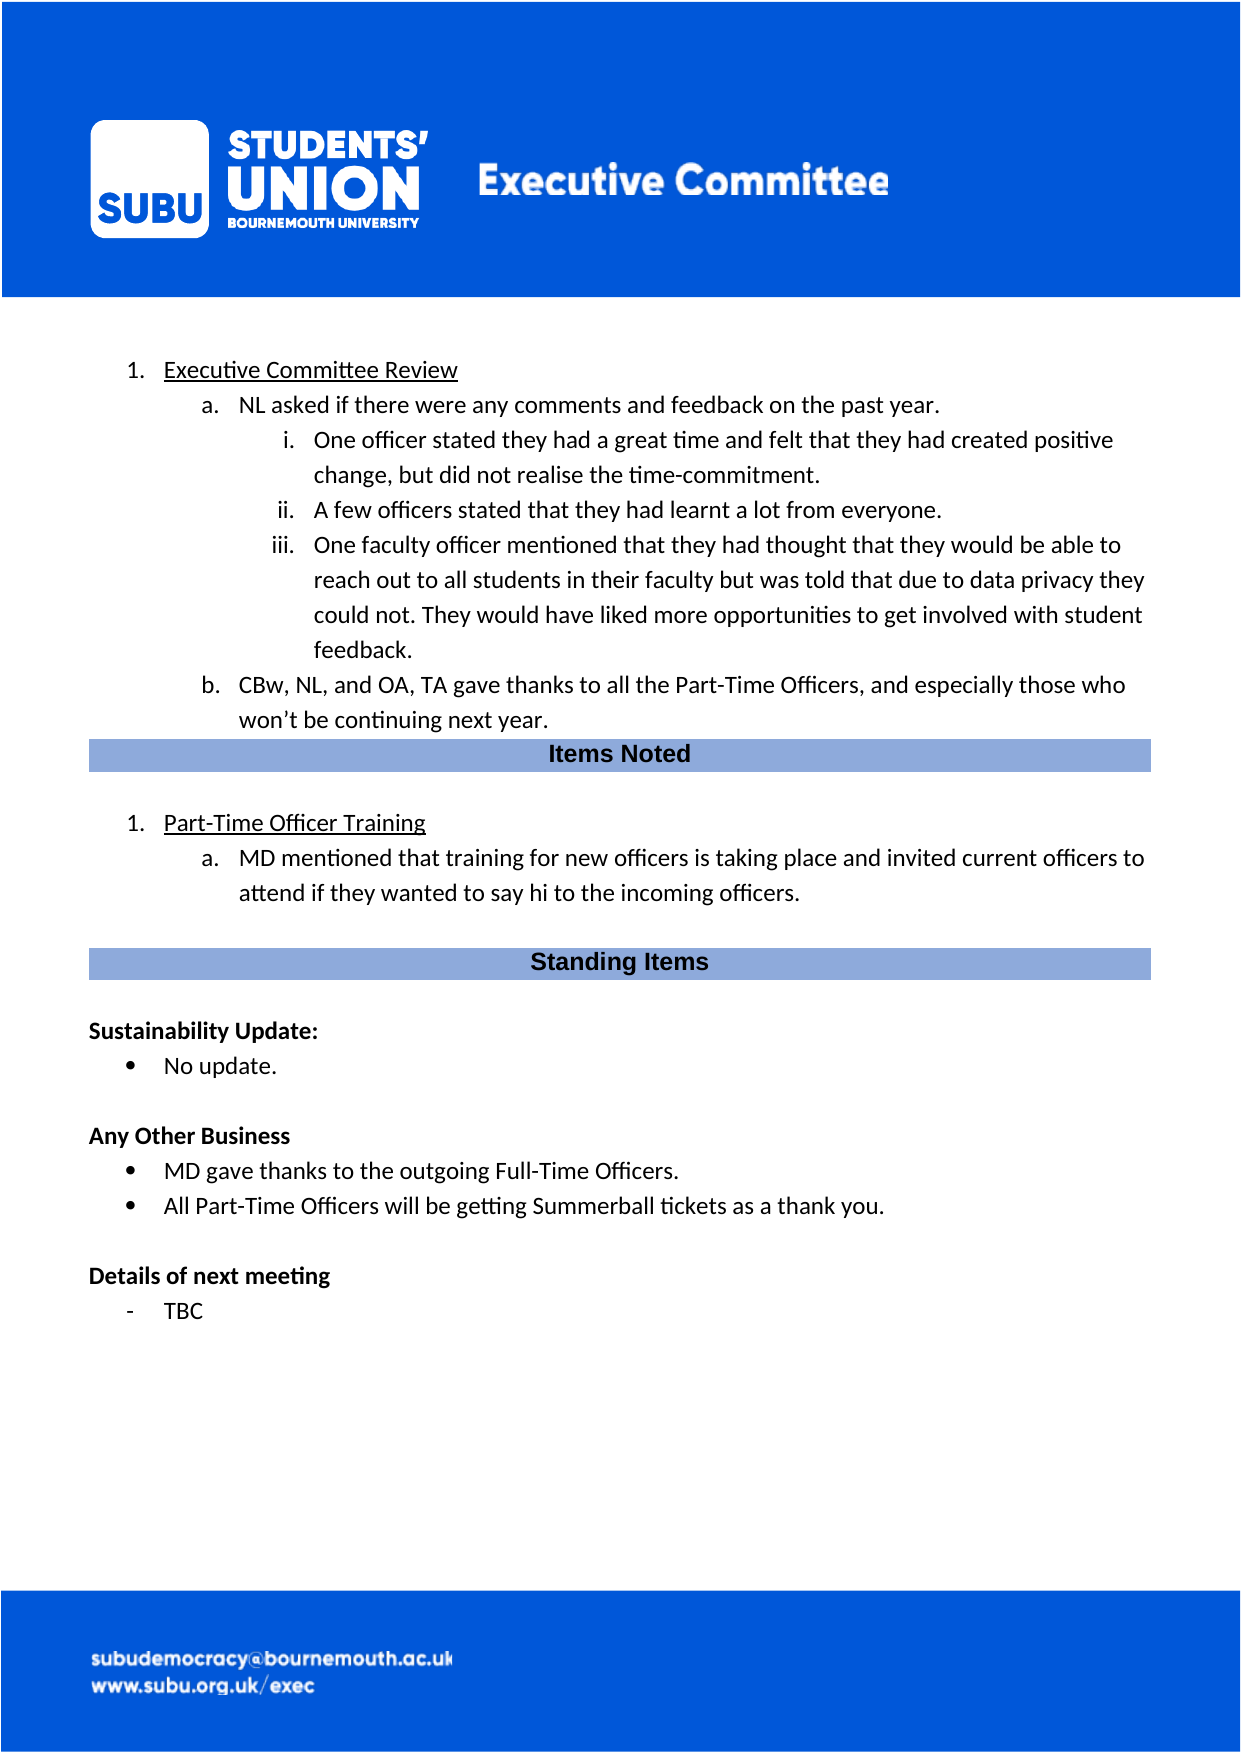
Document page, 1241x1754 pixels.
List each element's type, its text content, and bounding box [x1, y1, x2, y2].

list Executive Committee Review [126, 354, 1152, 385]
text Sustainability Update: [89, 1015, 1152, 1046]
list All Part-Time Officers will be getting Summerball tickets as a thank you. [126, 1190, 1152, 1221]
list TBC [126, 1295, 1152, 1326]
list One faculty officer mentioned that they had thought that they would be able to reach out to all students in their faculty but was told that due to data privacy they could not. They would have liked more opportunities to get involved with student feedback. [295, 529, 1152, 665]
table_header Items Noted [89, 739, 1151, 772]
list NL asked if there were any comments and feedback on the past year. [201, 389, 1152, 420]
list One officer stated they had a great time and felt that they had created positive change, but did not realise the time-commitment. [295, 424, 1152, 490]
list MD gave thanks to the outgoing Full-Time Officers. [126, 1155, 1152, 1186]
text Any Other Business [89, 1120, 1152, 1151]
text Details of next meeting [89, 1260, 1152, 1291]
list MD mentioned that training for new officers is taking place and invited current officers to attend if they wanted to say hi to the incoming officers. [201, 842, 1152, 908]
list No update. [126, 1050, 1152, 1081]
list CBw, NL, and OA, TA gave thanks to all the Part-Time Officers, and especially those who won’t be continuing next year. [201, 669, 1152, 735]
list Part-Time Officer Training [126, 807, 1152, 838]
table_header Standing Items [89, 948, 1151, 980]
list A few officers stated that they had learnt a lot from everyone. [295, 494, 1152, 525]
picture [228, 130, 428, 228]
